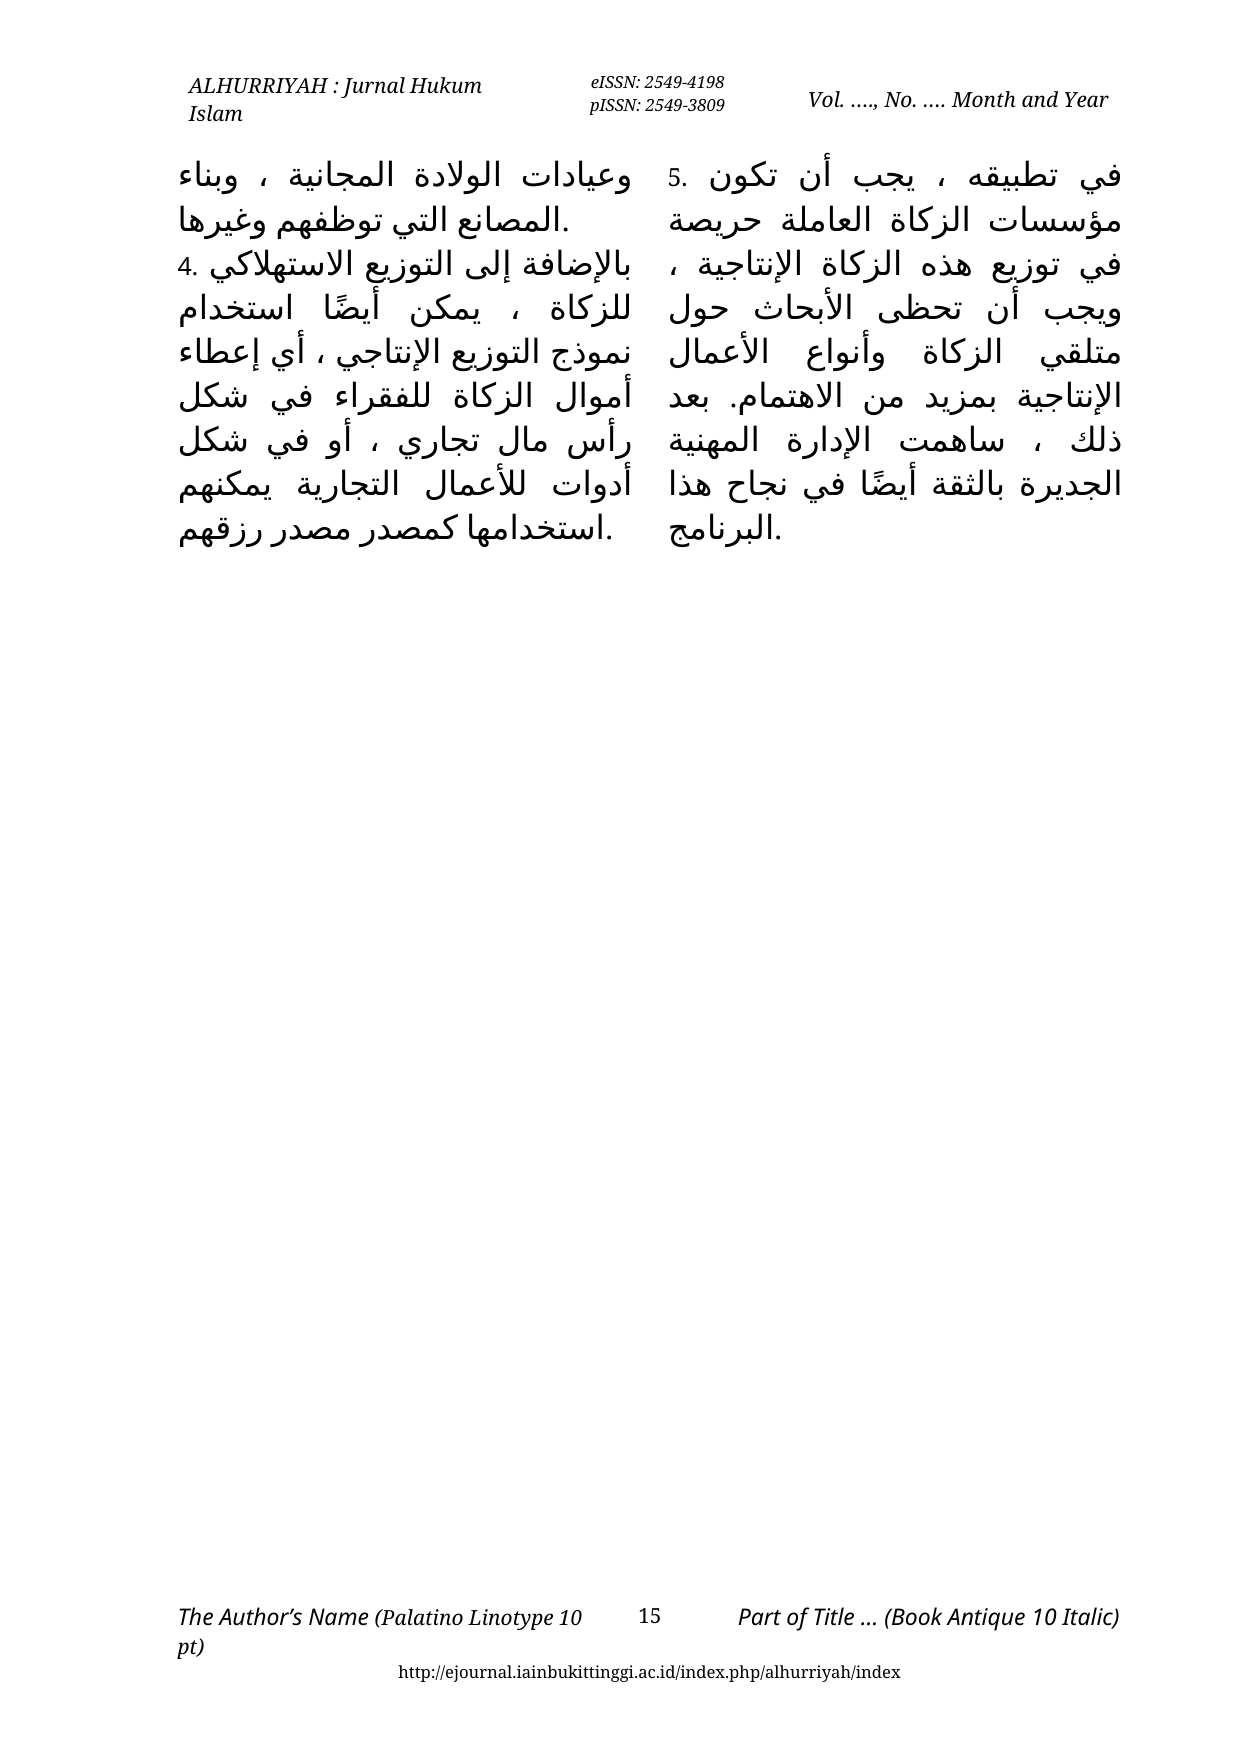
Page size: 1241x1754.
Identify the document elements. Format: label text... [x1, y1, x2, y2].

text 5. في تطبيقه ، يجب أن تكون مؤسسات الزكاة العاملة حريصة في توزيع هذه الزكاة الإنتاجية ، ويجب أن تحظى الأبحاث حول متلقي الزكاة وأنواع الأعمال الإنتاجية بمزيد من الاهتمام. بعد ذلك ، ساهمت الإدارة المهنية الجديرة بالثقة أيضًا في نجاح هذا البرنامج. [667, 156, 1122, 547]
text 4. بالإضافة إلى التوزيع الاستهلاكي للزكاة ، يمكن أيضًا استخدام نموذج التوزيع الإنتاجي ، أي إعطاء أموال الزكاة للفقراء في شكل رأس مال تجاري ، أو في شكل أدوات للأعمال التجارية يمكنهم استخدامها كمصدر مصدر رزقهم. [177, 244, 632, 547]
